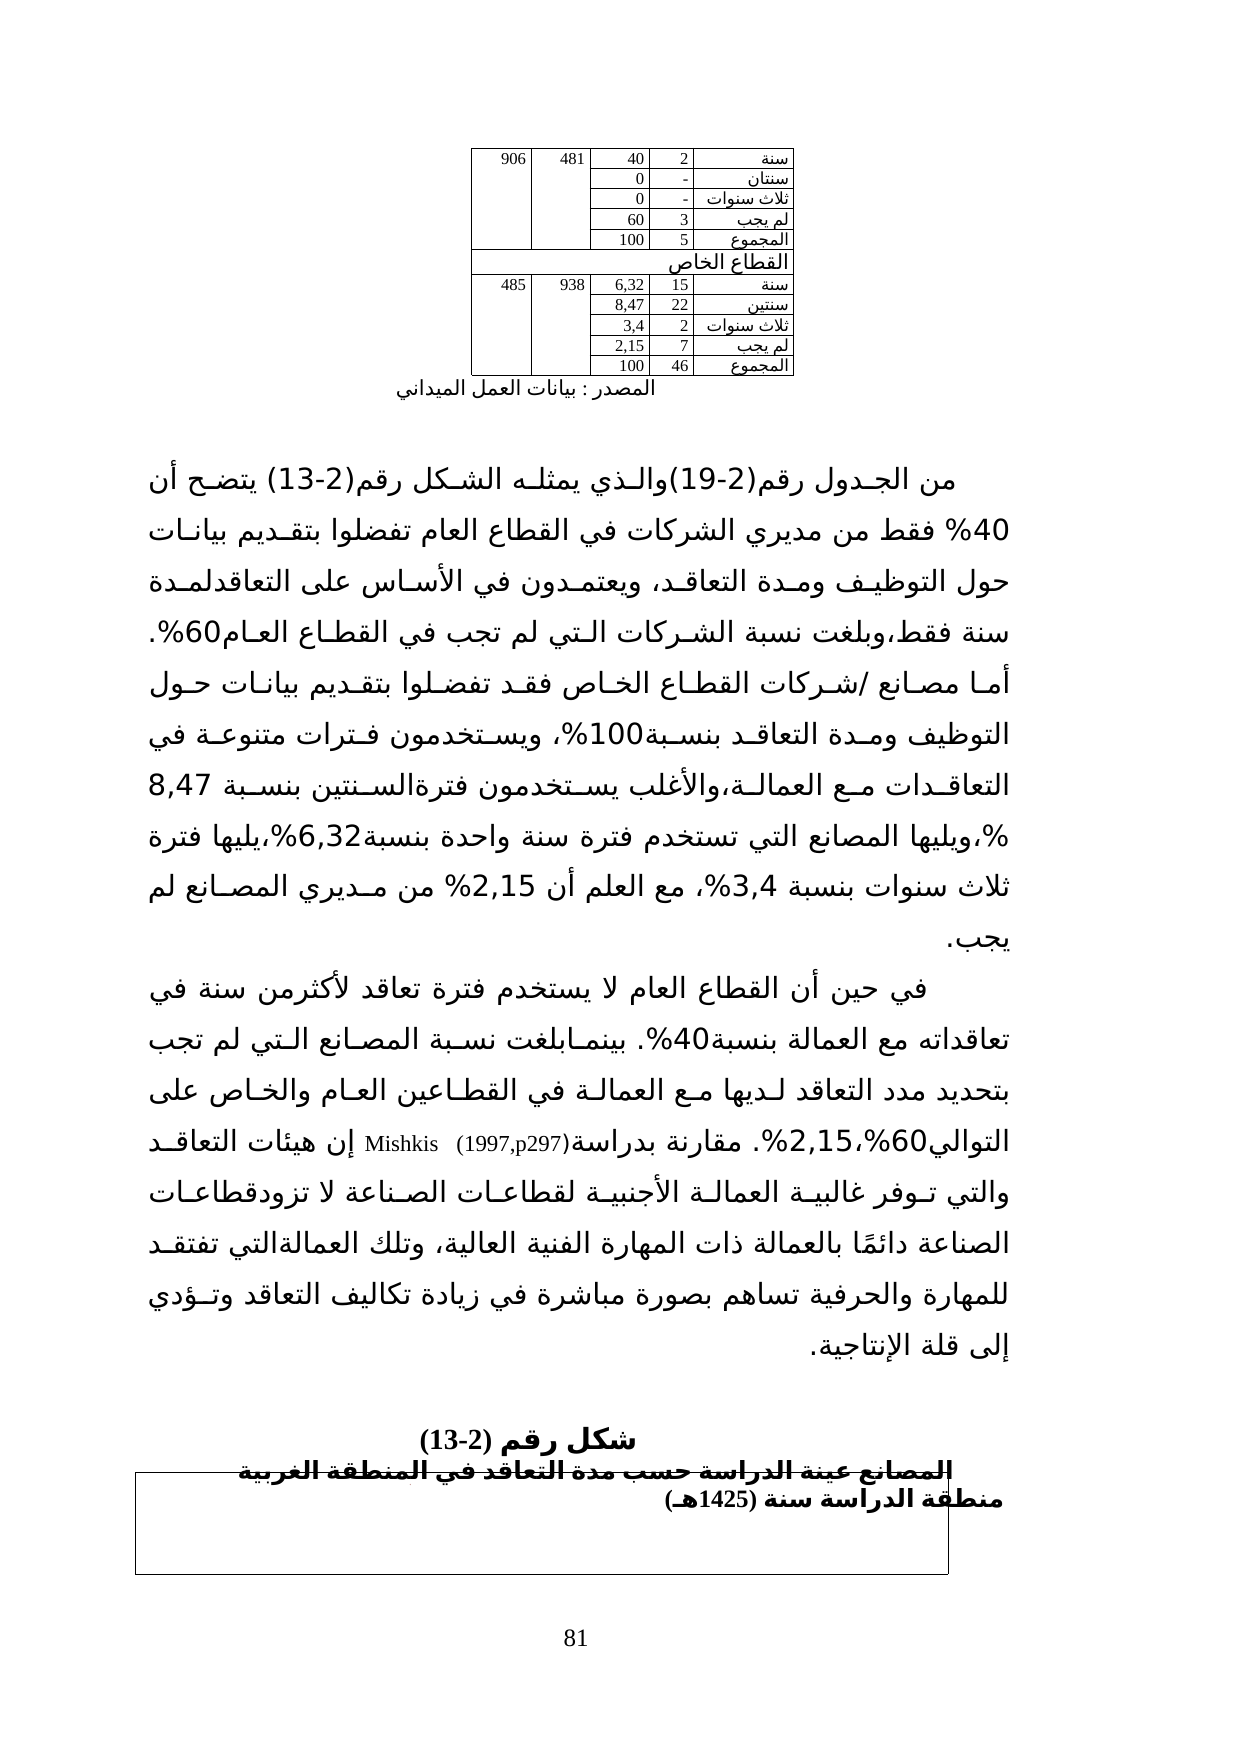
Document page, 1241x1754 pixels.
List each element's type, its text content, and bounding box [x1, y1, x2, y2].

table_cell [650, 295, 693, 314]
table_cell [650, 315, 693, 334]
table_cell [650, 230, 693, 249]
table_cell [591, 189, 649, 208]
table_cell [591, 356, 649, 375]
text المصانع عينة الدراسة حسب مدة التعاقد في المنطقة الغربية منطقة الدراسة سنة (1425هـ) [148, 1456, 1004, 1513]
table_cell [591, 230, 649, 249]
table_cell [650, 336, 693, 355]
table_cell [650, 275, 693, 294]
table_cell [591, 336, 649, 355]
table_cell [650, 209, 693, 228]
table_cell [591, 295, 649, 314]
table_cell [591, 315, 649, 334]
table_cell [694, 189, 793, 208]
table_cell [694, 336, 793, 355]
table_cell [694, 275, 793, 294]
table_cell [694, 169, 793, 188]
text المصدر : بيانات العمل الميداني [148, 376, 1010, 400]
text في حين أن القطاع العام لا يستخدم فترة تعاقد لأكثرمن سنة في تعاقداته مع العمالة بنسبة40%. بينمابلغت نسبة المصانع التي لم تجب بتحديد مدد التعاقد لديها مع العمالة في القطاعين العام والخاص على التوالي60%،2,15%. مقارنة بدراسة(Mishkis (1997,p297 إن هيئات التعاقد والتي توفر غالبية العمالة الأجنبية لقطاعات الصناعة لا تزودقطاعات الصناعة دائمًا بالعمالة ذات المهارة الفنية العالية، وتلك العمالةالتي تفتقد للمهارة والحرفية تساهم بصورة مباشرة في زيادة تكاليف التعاقد وتؤدي إلى قلة الإنتاجية. [148, 972, 1010, 1362]
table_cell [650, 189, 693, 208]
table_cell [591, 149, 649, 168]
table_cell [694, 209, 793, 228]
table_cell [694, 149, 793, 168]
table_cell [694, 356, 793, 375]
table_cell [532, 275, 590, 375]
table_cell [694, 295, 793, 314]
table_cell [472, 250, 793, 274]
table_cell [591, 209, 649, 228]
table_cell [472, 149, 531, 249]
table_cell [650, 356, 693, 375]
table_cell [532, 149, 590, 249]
text شكل رقم (2-13) [118, 1422, 929, 1456]
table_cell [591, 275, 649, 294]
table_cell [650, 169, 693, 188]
text من الجدول رقم(2-19)والذي يمثله الشكل رقم(2-13) يتضح أن 40% فقط من مديري الشركات في القطاع العام تفضلوا بتقديم بيانات حول التوظيف ومدة التعاقد، ويعتمدون في الأساس على التعاقدلمدة سنة فقط،وبلغت نسبة الشركات التي لم تجب في القطاع العام60%. أما مصانع /شركات القطاع الخاص فقد تفضلوا بتقديم بيانات حول التوظيف ومدة التعاقد بنسبة100%، ويستخدمون فترات متنوعة في التعاقدات مع العمالة،والأغلب يستخدمون فترةالسنتين بنسبة 8,47 %،ويليها المصانع التي تستخدم فترة سنة واحدة بنسبة6,32%،يليها فترة ثلاث سنوات بنسبة 3,4%، مع العلم أن 2,15% من مديري المصانع لم يجب. [148, 462, 1010, 955]
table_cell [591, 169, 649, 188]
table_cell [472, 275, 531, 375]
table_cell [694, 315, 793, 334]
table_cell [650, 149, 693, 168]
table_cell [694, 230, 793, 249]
